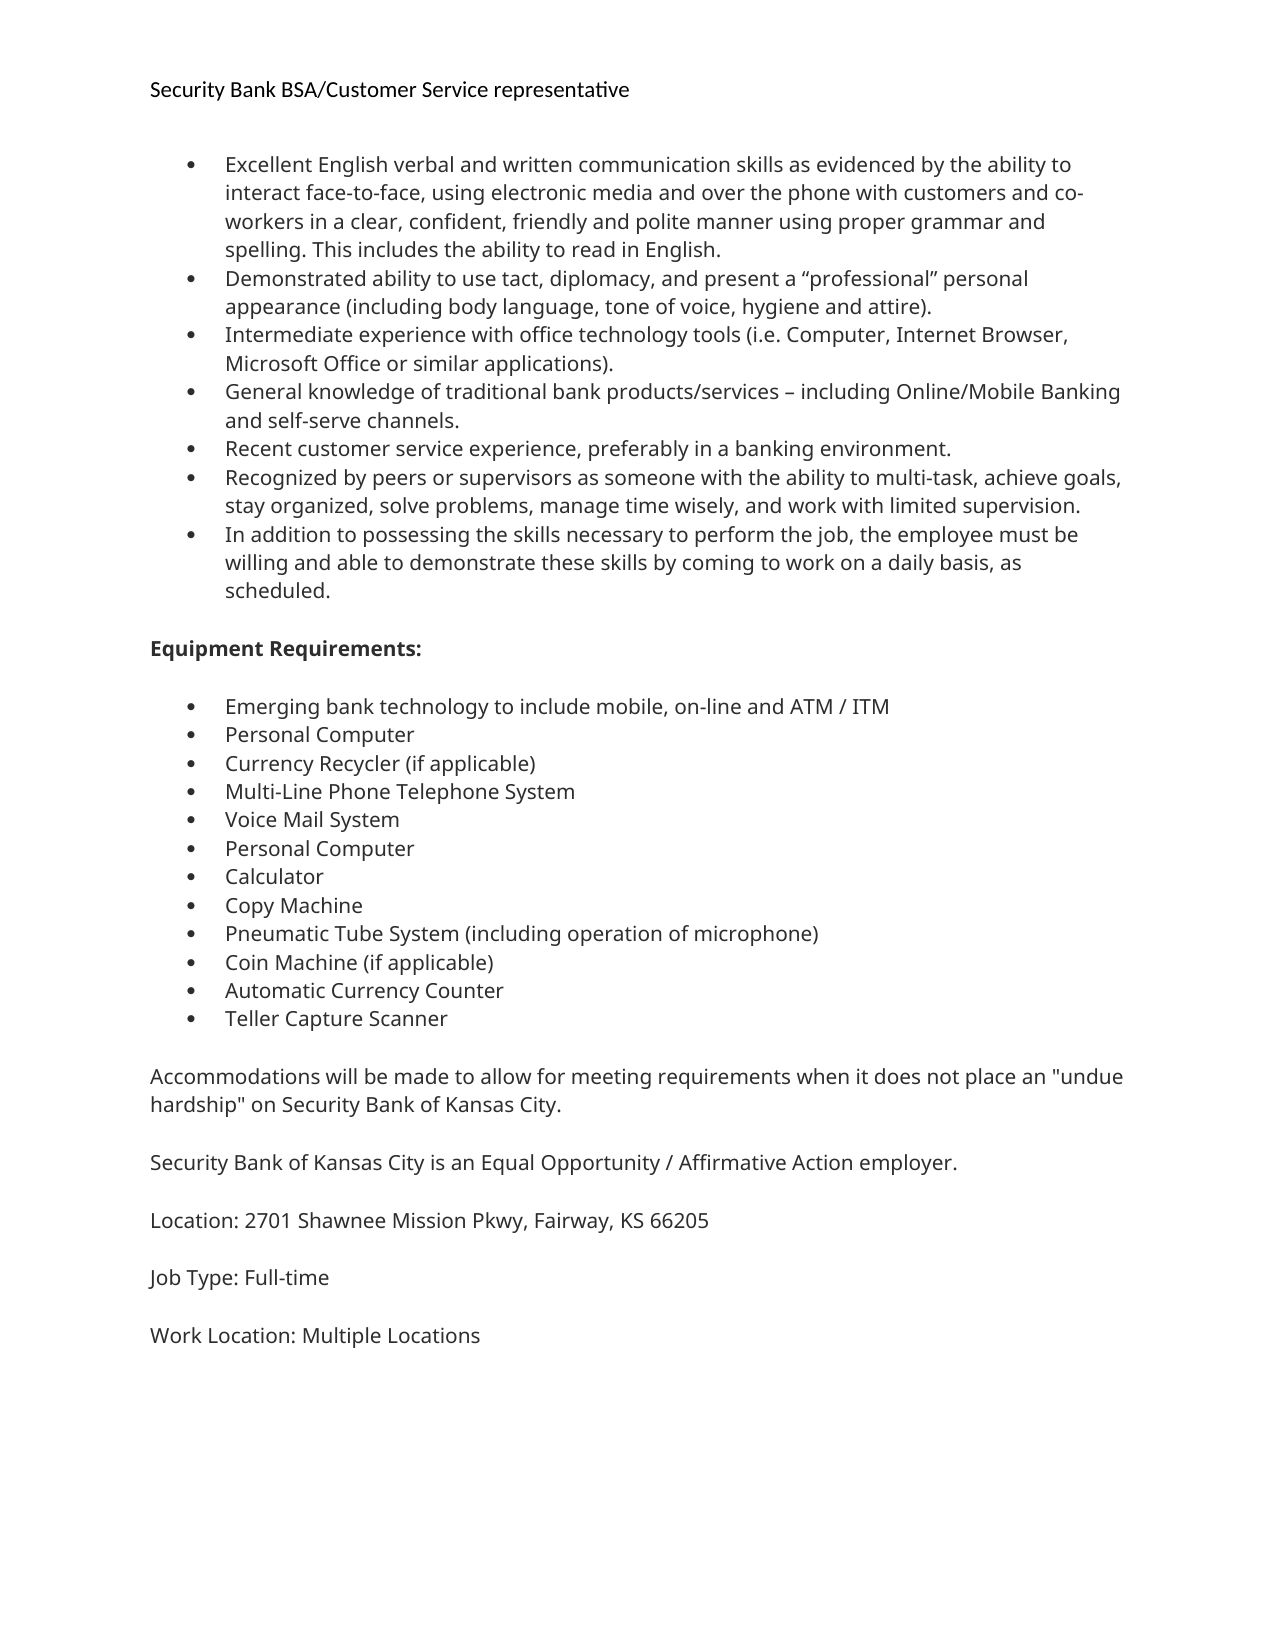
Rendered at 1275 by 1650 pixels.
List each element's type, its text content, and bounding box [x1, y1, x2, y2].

text Work Location: Multiple Locations [150, 1321, 1125, 1349]
list General knowledge of traditional bank products/services – including Online/Mobile Banking and self-serve channels. [187, 377, 1125, 434]
list Multi-Line Phone Telephone System [187, 777, 1125, 806]
text Job Type: Full-time [150, 1263, 1125, 1292]
list Pneumatic Tube System (including operation of microphone) [187, 919, 1125, 948]
list In addition to possessing the skills necessary to perform the job, the employee must be willing and able to demonstrate these skills by coming to work on a daily basis, as scheduled. [187, 520, 1125, 605]
list Personal Computer [187, 834, 1125, 862]
list Calculator [187, 862, 1125, 891]
list Coin Machine (if applicable) [187, 948, 1125, 976]
text Security Bank of Kansas City is an Equal Opportunity / Affirmative Action employer. [150, 1148, 1125, 1177]
list Teller Capture Scanner [187, 1004, 1125, 1033]
list Demonstrated ability to use tact, diplomacy, and present a “professional” personal appearance (including body language, tone of voice, hygiene and attire). [187, 264, 1125, 321]
list Recognized by peers or supervisors as someone with the ability to multi-task, achieve goals, stay organized, solve problems, manage time wisely, and work with limited supervision. [187, 463, 1125, 520]
list Currency Recycler (if applicable) [187, 749, 1125, 777]
text Location: 2701 Shawnee Mission Pkwy, Fairway, KS 66205 [150, 1206, 1125, 1234]
list Emerging bank technology to include mobile, on-line and ATM / ITM [187, 692, 1125, 720]
text Accommodations will be made to allow for meeting requirements when it does not place an "undue hardship" on Security Bank of Kansas City. [150, 1062, 1125, 1119]
list Voice Mail System [187, 806, 1125, 834]
list Automatic Currency Counter [187, 976, 1125, 1004]
list Personal Computer [187, 720, 1125, 749]
list Excellent English verbal and written communication skills as evidenced by the ability to interact face-to-face, using electronic media and over the phone with customers and co-workers in a clear, confident, friendly and polite manner using proper grammar and spelling. This includes the ability to read in English. [187, 150, 1125, 264]
list Copy Machine [187, 891, 1125, 919]
text Equipment Requirements: [150, 634, 1125, 663]
list Intermediate experience with office technology tools (i.e. Computer, Internet Browser, Microsoft Office or similar applications). [187, 321, 1125, 377]
list Recent customer service experience, preferably in a banking environment. [187, 434, 1125, 463]
